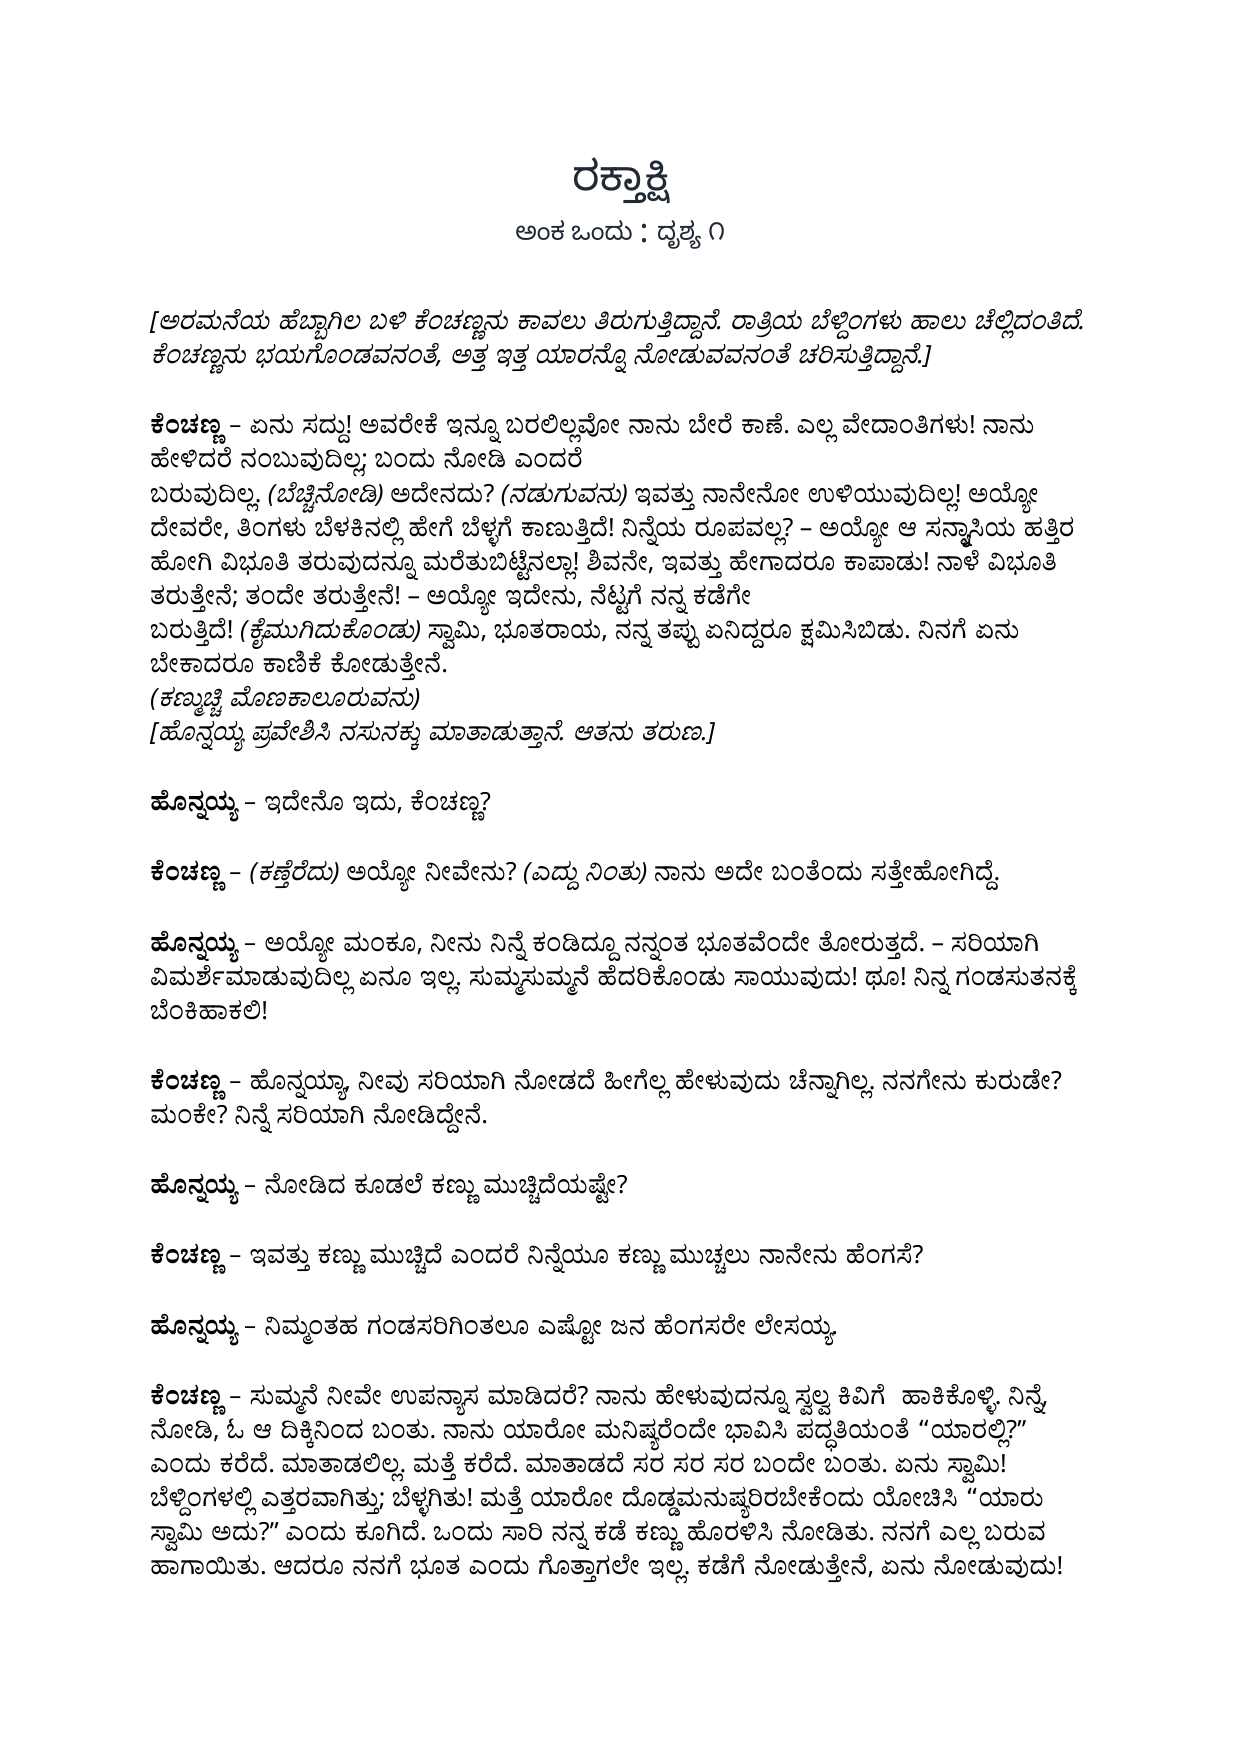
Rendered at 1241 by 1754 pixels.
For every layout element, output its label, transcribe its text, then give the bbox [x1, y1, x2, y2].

text ರಕ್ತಾಕ್ಷಿ ಅಂಕ ಒಂದು : ದೃಶ್ಯ ೧ [150, 150, 1090, 252]
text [150, 1377, 1090, 1582]
text ಹೊನ್ನಯ್ಯ – ಇದೇನೊ ಇದು, ಕೆಂಚಣ್ಣ? [150, 784, 1090, 818]
text ಹೊನ್ನಯ್ಯ – ನಿಮ್ಮಂತಹ ಗಂಡಸರಿಗಿಂತಲೂ ಎಷ್ಟೋ ಜನ ಹೆಂಗಸರೇ ಲೇಸಯ್ಯ. [150, 1307, 1090, 1341]
text [ಅರಮನೆಯ ಹೆಬ್ಬಾಗಿಲ ಬಳಿ ಕೆಂಚಣ್ಣನು ಕಾವಲು ತಿರುಗುತ್ತಿದ್ದಾನೆ. ರಾತ್ರಿಯ ಬೆಳ್ದಿಂಗಳು ಹಾಲು ಚೆಲ್ಲಿದಂತಿದೆ. ಕೆಂಚಣ್ಣನು ಭಯಗೊಂಡವನಂತೆ, ಅತ್ತ ಇತ್ತ ಯಾರನ್ನೊ ನೋಡುವವನಂತೆ ಚರಿಸುತ್ತಿದ್ದಾನೆ.] [150, 303, 1090, 371]
text ಹೊನ್ನಯ್ಯ – ನೋಡಿದ ಕೂಡಲೆ ಕಣ್ಣು ಮುಚ್ಚಿದೆಯಷ್ಟೇ? [150, 1167, 1090, 1201]
text ಕೆಂಚಣ್ಣ – ಹೊನ್ನಯ್ಯಾ, ನೀವು ಸರಿಯಾಗಿ ನೋಡದೆ ಹೀಗೆಲ್ಲ ಹೇಳುವುದು ಚೆನ್ನಾಗಿಲ್ಲ. ನನಗೇನು ಕುರುಡೇ? ಮಂಕೇ? ನಿನ್ನೆ ಸರಿಯಾಗಿ ನೋಡಿದ್ದೇನೆ. [150, 1063, 1090, 1131]
text ಹೊನ್ನಯ್ಯ – ಅಯ್ಯೋ ಮಂಕೂ, ನೀನು ನಿನ್ನೆ ಕಂಡಿದ್ದೂ ನನ್ನಂತ ಭೂತವೆಂದೇ ತೋರುತ್ತದೆ. – ಸರಿಯಾಗಿ ವಿಮರ್ಶೆಮಾಡುವುದಿಲ್ಲ ಏನೂ ಇಲ್ಲ. ಸುಮ್ಮಸುಮ್ಮನೆ ಹೆದರಿಕೊಂಡು ಸಾಯುವುದು! ಥೂ! ನಿನ್ನ ಗಂಡಸುತನಕ್ಕೆ ಬೆಂಕಿಹಾಕಲಿ! [150, 924, 1090, 1026]
text ಕೆಂಚಣ್ಣ – (ಕಣ್ತೆರೆದು) ಅಯ್ಯೋ ನೀವೇನು? (ಎದ್ದು ನಿಂತು) ನಾನು ಅದೇ ಬಂತೆಂದು ಸತ್ತೇಹೋಗಿದ್ದೆ. [150, 854, 1090, 888]
text ಕೆಂಚಣ್ಣ – ಏನು ಸದ್ದು! ಅವರೇಕೆ ಇನ್ನೂ ಬರಲಿಲ್ಲವೋ ನಾನು ಬೇರೆ ಕಾಣೆ. ಎಲ್ಲ ವೇದಾಂತಿಗಳು! ನಾನು ಹೇಳಿದರೆ ನಂಬುವುದಿಲ್ಲ; ಬಂದು ನೋಡಿ ಎಂದರೆ ಬರುವುದಿಲ್ಲ. (ಬೆಚ್ಚಿನೋಡಿ) ಅದೇನದು? (ನಡುಗುವನು) ಇವತ್ತು ನಾನೇನೋ ಉಳಿಯುವುದಿಲ್ಲ! ಅಯ್ಯೋ ದೇವರೇ, ತಿಂಗಳು ಬೆಳಕಿನಲ್ಲಿ ಹೇಗೆ ಬೆಳ್ಳಗೆ ಕಾಣುತ್ತಿದೆ! ನಿನ್ನೆಯ ರೂಪವಲ್ಲ? – ಅಯ್ಯೋ ಆ ಸನ್ನ್ಯಾಸಿಯ ಹತ್ತಿರ ಹೋಗಿ ವಿಭೂತಿ ತರುವುದನ್ನೂ ಮರೆತುಬಿಟ್ಟೆನಲ್ಲಾ! ಶಿವನೇ, ಇವತ್ತು ಹೇಗಾದರೂ ಕಾಪಾಡು! ನಾಳೆ ವಿಭೂತಿ ತರುತ್ತೇನೆ; ತಂದೇ ತರುತ್ತೇನೆ! – ಅಯ್ಯೋ ಇದೇನು, ನೆಟ್ಟಗೆ ನನ್ನ ಕಡೆಗೇ ಬರುತ್ತಿದೆ! (ಕೈಮುಗಿದುಕೊಂಡು) ಸ್ವಾಮಿ, ಭೂತರಾಯ, ನನ್ನ ತಪ್ಪು ಏನಿದ್ದರೂ ಕ್ಷಮಿಸಿಬಿಡು. ನಿನಗೆ ಏನು ಬೇಕಾದರೂ ಕಾಣಿಕೆ ಕೋಡುತ್ತೇನೆ. (ಕಣ್ಮುಚ್ಚಿ ಮೊಣಕಾಲೂರುವನು) [ಹೊನ್ನಯ್ಯ ಪ್ರವೇಶಿಸಿ ನಸುನಕ್ಕು ಮಾತಾಡುತ್ತಾನೆ. ಆತನು ತರುಣ.] [150, 407, 1090, 748]
text ಕೆಂಚಣ್ಣ – ಇವತ್ತು ಕಣ್ಣು ಮುಚ್ಚಿದೆ ಎಂದರೆ ನಿನ್ನೆಯೂ ಕಣ್ಣು ಮುಚ್ಚಲು ನಾನೇನು ಹೆಂಗಸೆ? [150, 1237, 1090, 1271]
